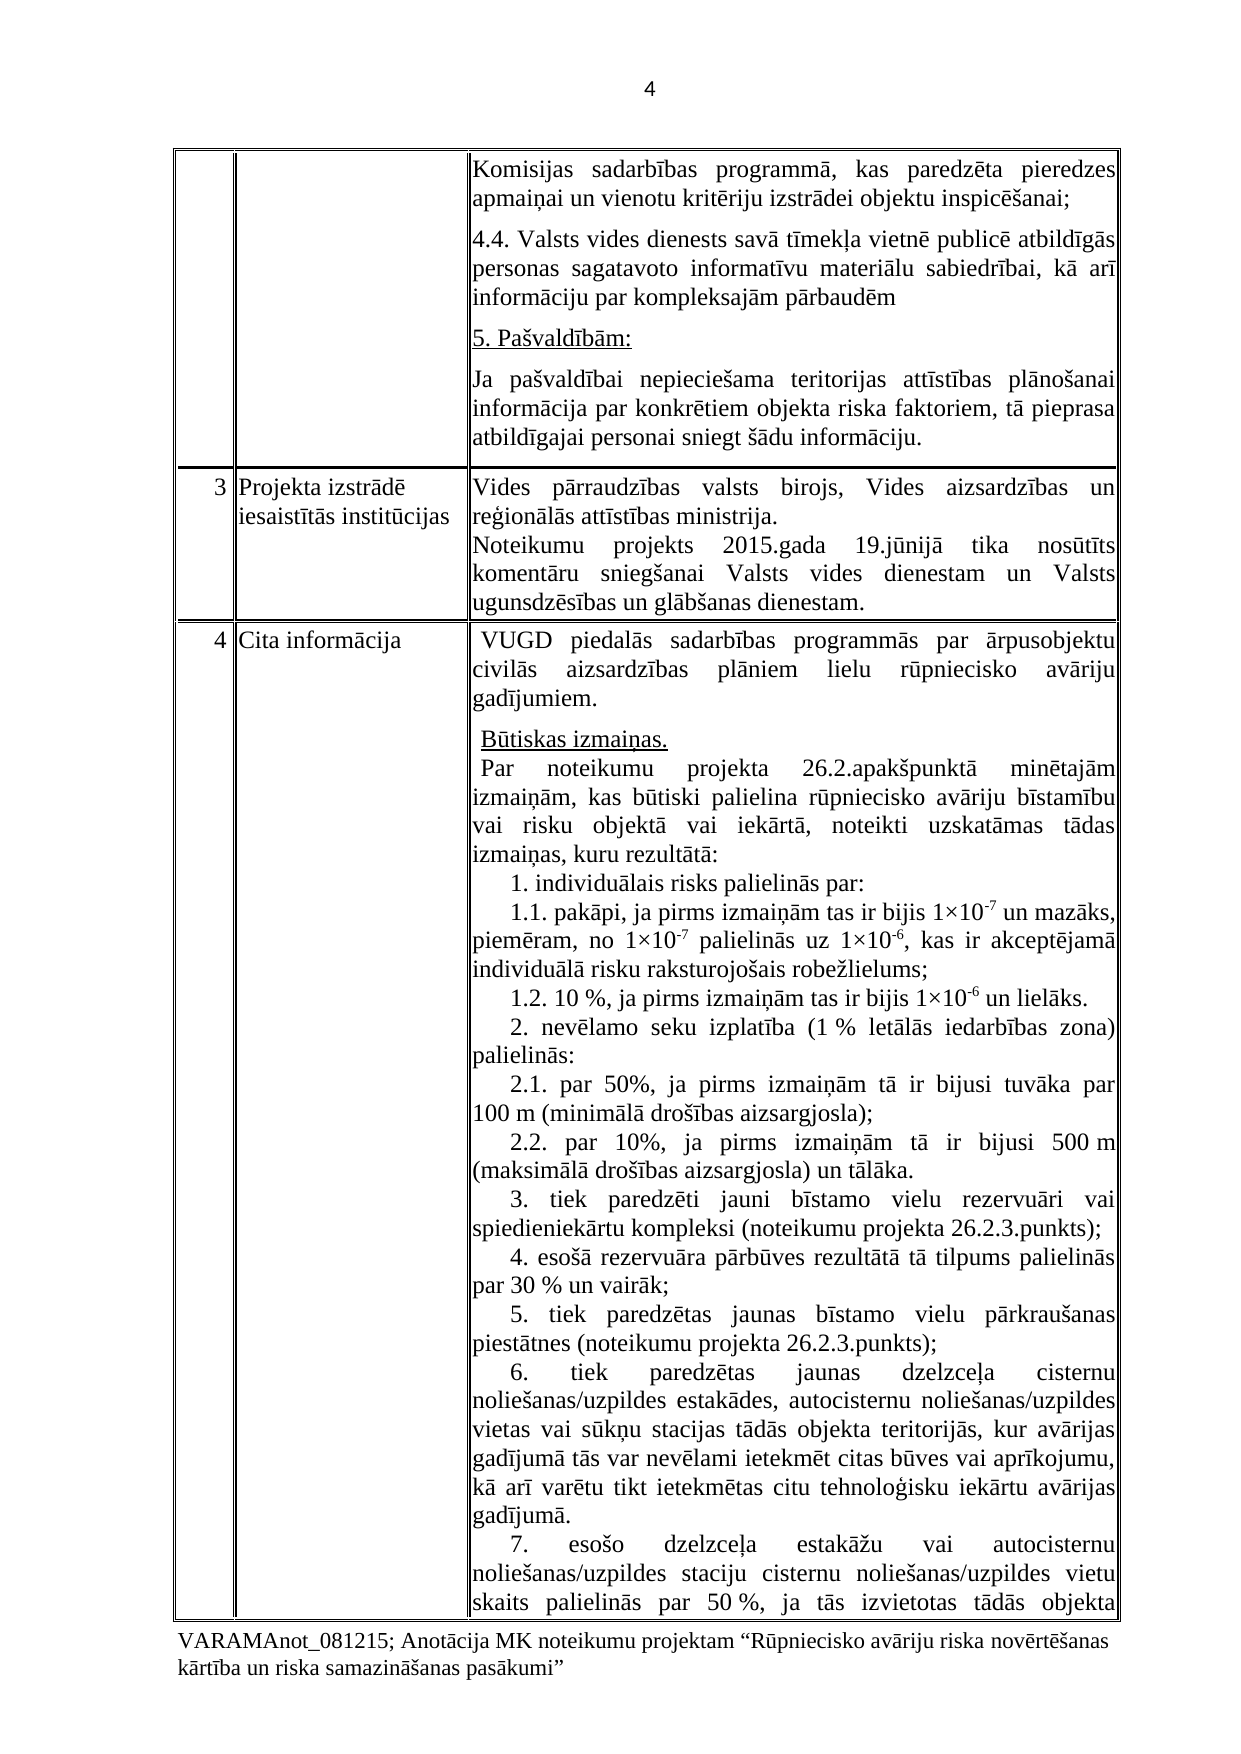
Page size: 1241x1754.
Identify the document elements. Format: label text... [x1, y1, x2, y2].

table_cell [469, 151, 1117, 466]
table_cell Vides pārraudzības valsts birojs, Vides aizsardzības un reģionālās attīstības ministrija. Noteikumu projekts 2015.gada 19.jūnijā tika nosūtīts komentāru sniegšanai Valsts vides dienestam un Valsts ugunsdzēsības un glābšanas dienestam. [471, 466, 1117, 619]
table_cell 3 [176, 466, 233, 619]
table_cell 2. [174, 149, 235, 466]
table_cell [469, 619, 1118, 1619]
table_cell Projekta izstrādē iesaistītās institūcijas [237, 469, 467, 619]
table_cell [235, 149, 469, 466]
table_cell 4 [176, 619, 235, 1619]
table_cell Cita informācija [235, 619, 469, 1619]
